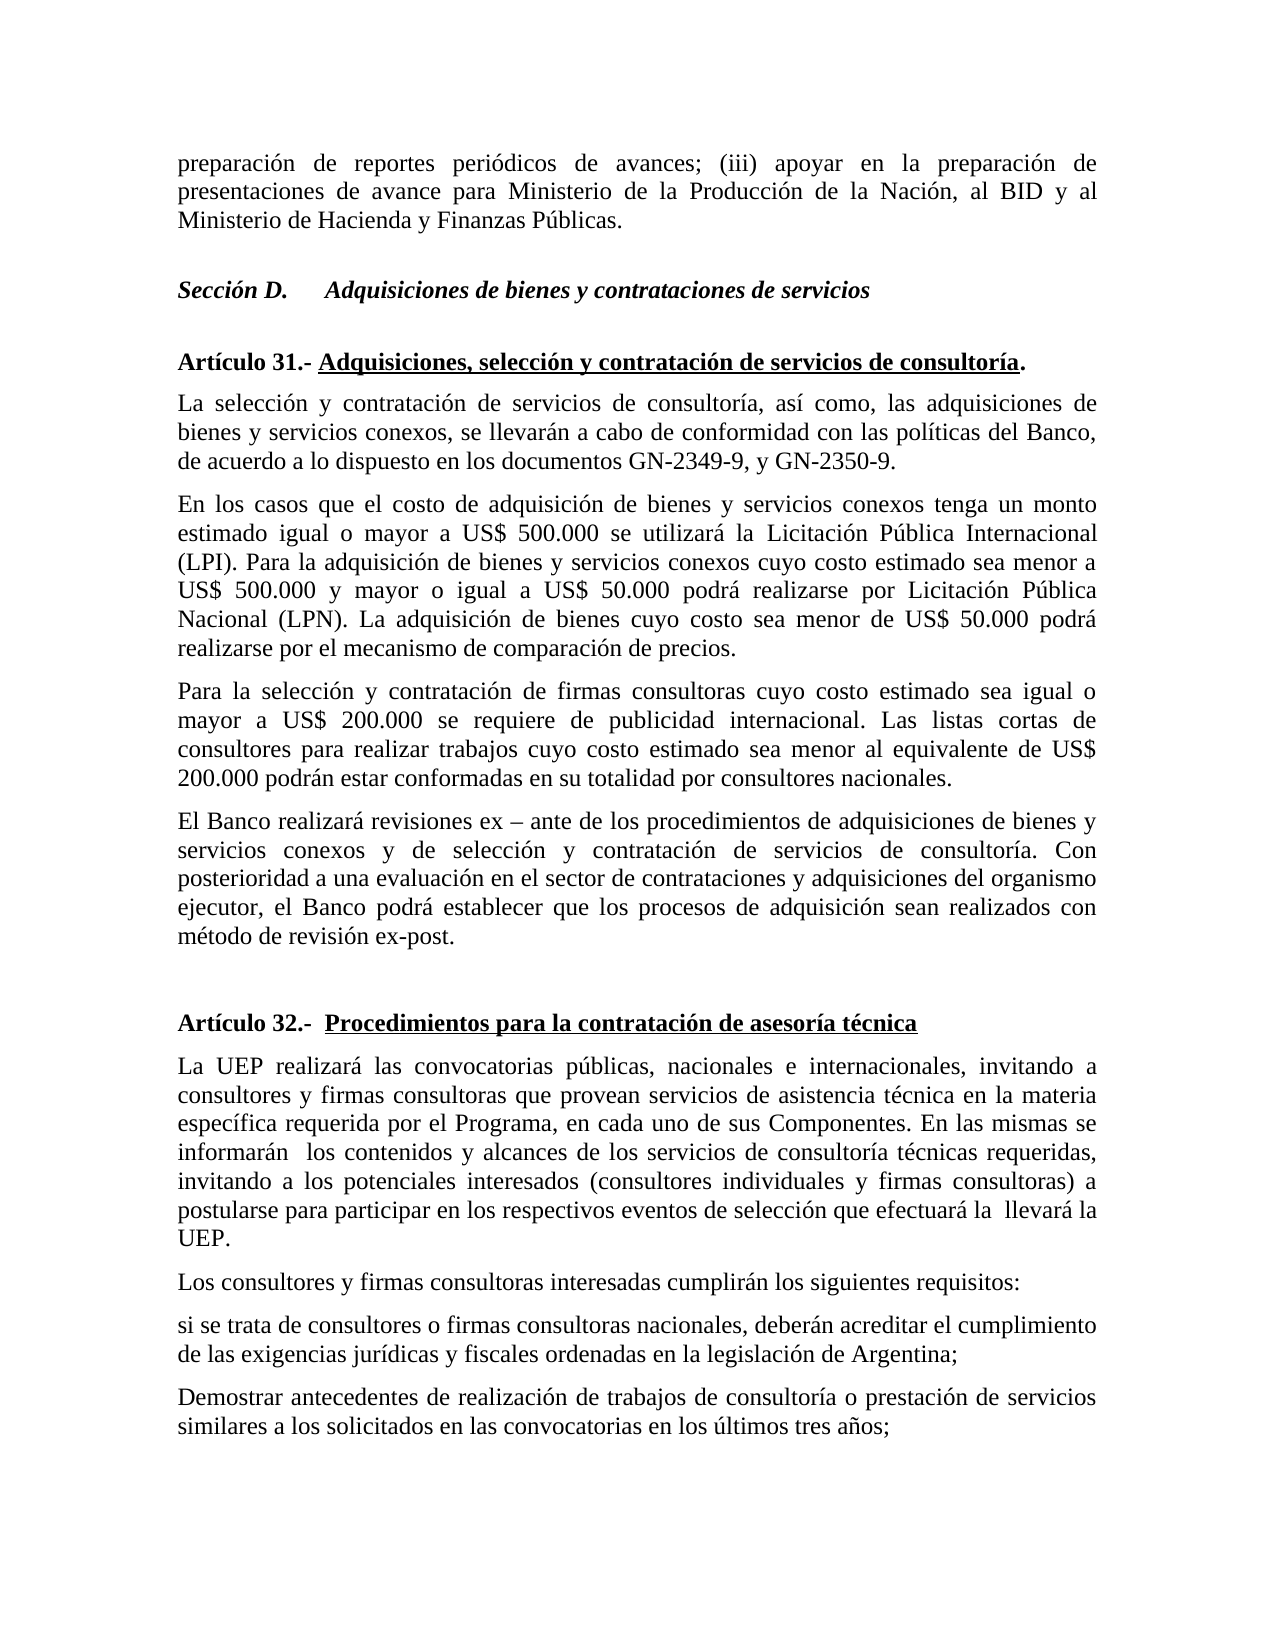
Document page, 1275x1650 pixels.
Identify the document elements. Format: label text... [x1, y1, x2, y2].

text La UEP realizará las convocatorias públicas, nacionales e internacionales, invitando a consultores y firmas consultoras que provean servicios de asistencia técnica en la materia específica requerida por el Programa, en cada uno de sus Componentes. En las mismas se informarán los contenidos y alcances de los servicios de consultoría técnicas requeridas, invitando a los potenciales interesados (consultores individuales y firmas consultoras) a postularse para participar en los respectivos eventos de selección que efectuará la llevará la UEP. [177, 1051, 1098, 1252]
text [177, 148, 1098, 234]
text En los casos que el costo de adquisición de bienes y servicios conexos tenga un monto estimado igual o mayor a US$ 500.000 se utilizará la Licitación Pública Internacional (LPI). Para la adquisición de bienes y servicios conexos cuyo costo estimado sea menor a US$ 500.000 y mayor o igual a US$ 50.000 podrá realizarse por Licitación Pública Nacional (LPN). La adquisición de bienes cuyo costo sea menor de US$ 50.000 podrá realizarse por el mecanismo de comparación de precios. [177, 489, 1098, 662]
text Artículo 31.- Adquisiciones, selección y contratación de servicios de consultoría. [177, 347, 1098, 376]
text Sección D. Adquisiciones de bienes y contrataciones de servicios [177, 275, 1098, 304]
text Para la selección y contratación de firmas consultoras cuyo costo estimado sea igual o mayor a US$ 200.000 se requiere de publicidad internacional. Las listas cortas de consultores para realizar trabajos cuyo costo estimado sea menor al equivalente de US$ 200.000 podrán estar conformadas en su totalidad por consultores nacionales. [177, 676, 1098, 791]
text Artículo 32.- Procedimientos para la contratación de asesoría técnica [177, 1008, 1098, 1036]
text Demostrar antecedentes de realización de trabajos de consultoría o prestación de servicios similares a los solicitados en las convocatorias en los últimos tres años; [177, 1382, 1098, 1440]
text El Banco realizará revisiones ex – ante de los procedimientos de adquisiciones de bienes y servicios conexos y de selección y contratación de servicios de consultoría. Con posterioridad a una evaluación en el sector de contrataciones y adquisiciones del organismo ejecutor, el Banco podrá establecer que los procesos de adquisición sean realizados con método de revisión ex-post. [177, 806, 1098, 950]
text Los consultores y firmas consultoras interesadas cumplirán los siguientes requisitos: [177, 1267, 1098, 1296]
text si se trata de consultores o firmas consultoras nacionales, deberán acreditar el cumplimiento de las exigencias jurídicas y fiscales ordenadas en la legislación de Argentina; [177, 1310, 1098, 1368]
text La selección y contratación de servicios de consultoría, así como, las adquisiciones de bienes y servicios conexos, se llevarán a cabo de conformidad con las políticas del Banco, de acuerdo a lo dispuesto en los documentos GN-2349-9, y GN-2350-9. [177, 388, 1098, 475]
